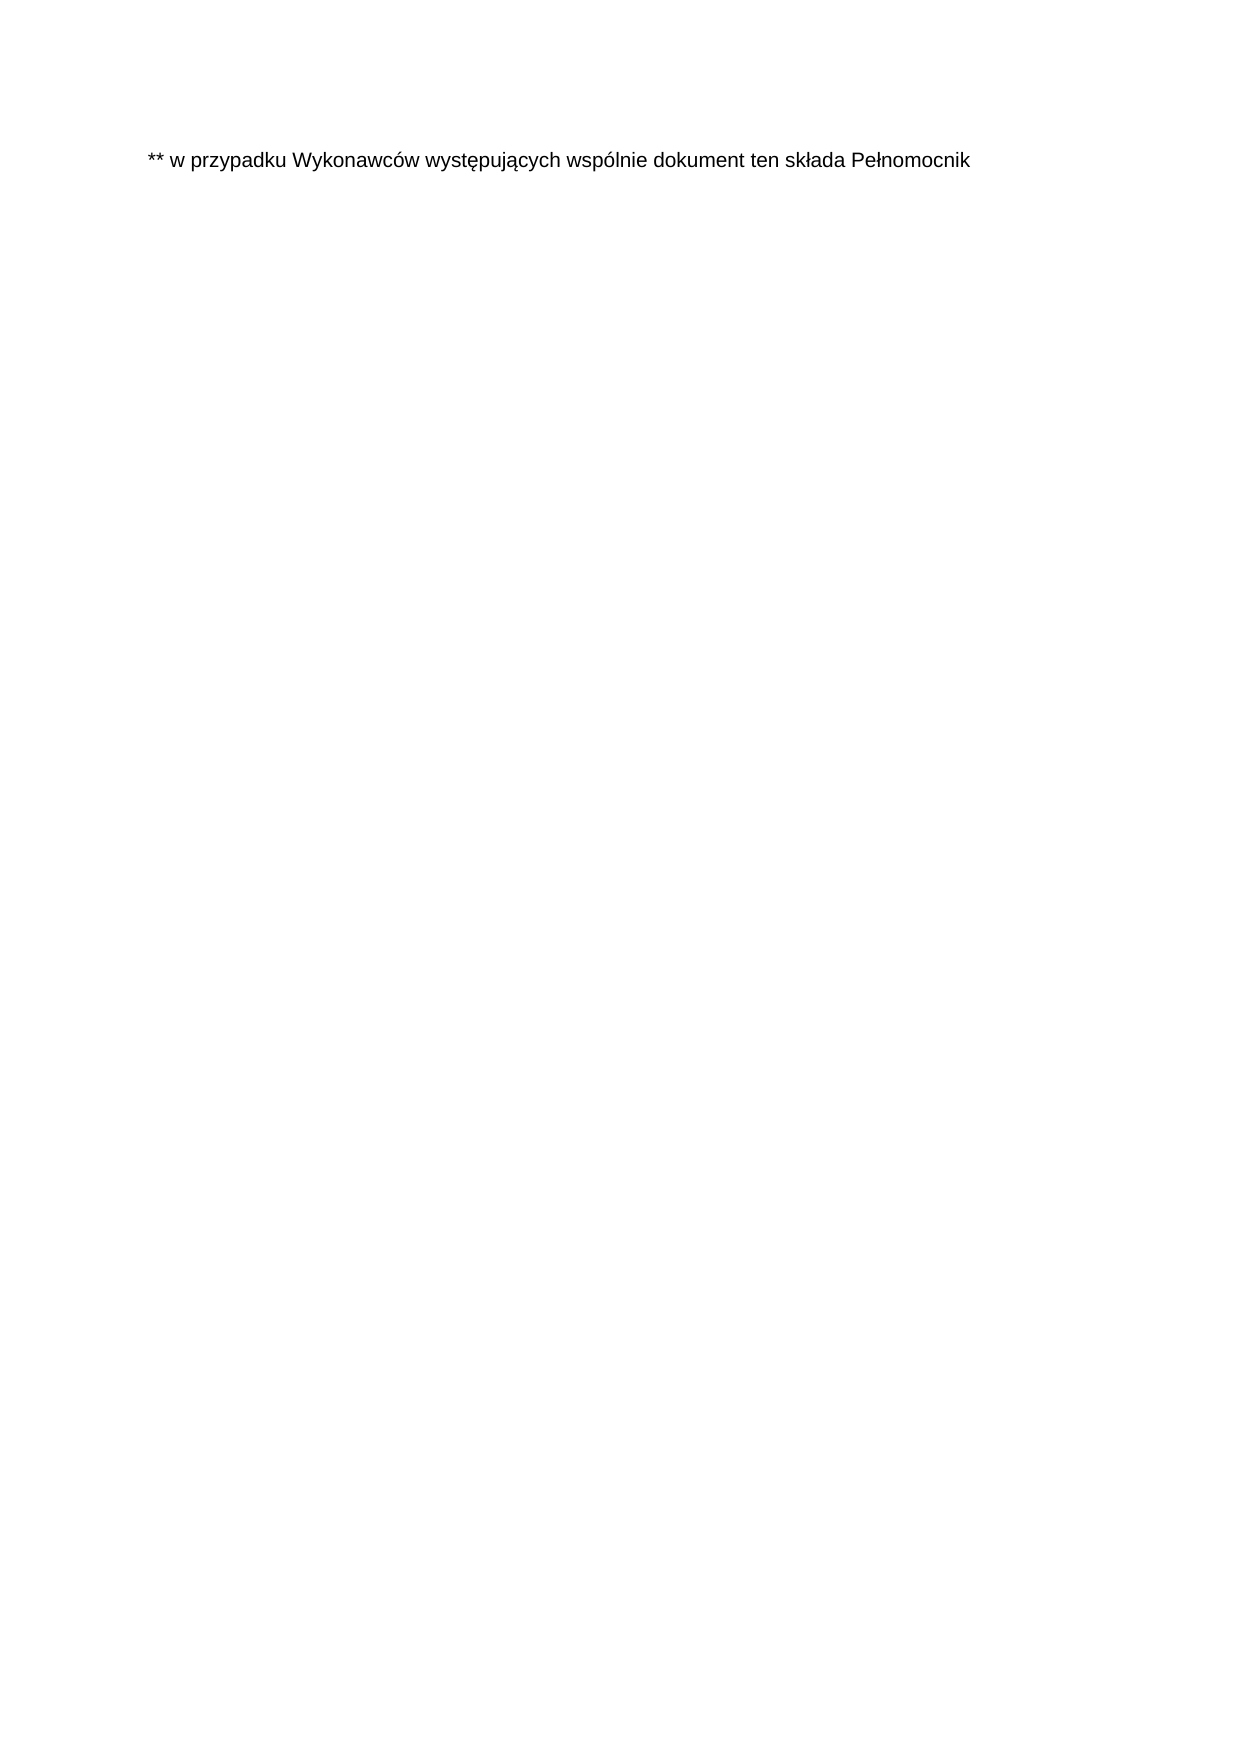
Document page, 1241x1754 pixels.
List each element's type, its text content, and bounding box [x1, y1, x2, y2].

text ** w przypadku Wykonawców występujących wspólnie dokument ten składa Pełnomocnik [148, 148, 1093, 172]
